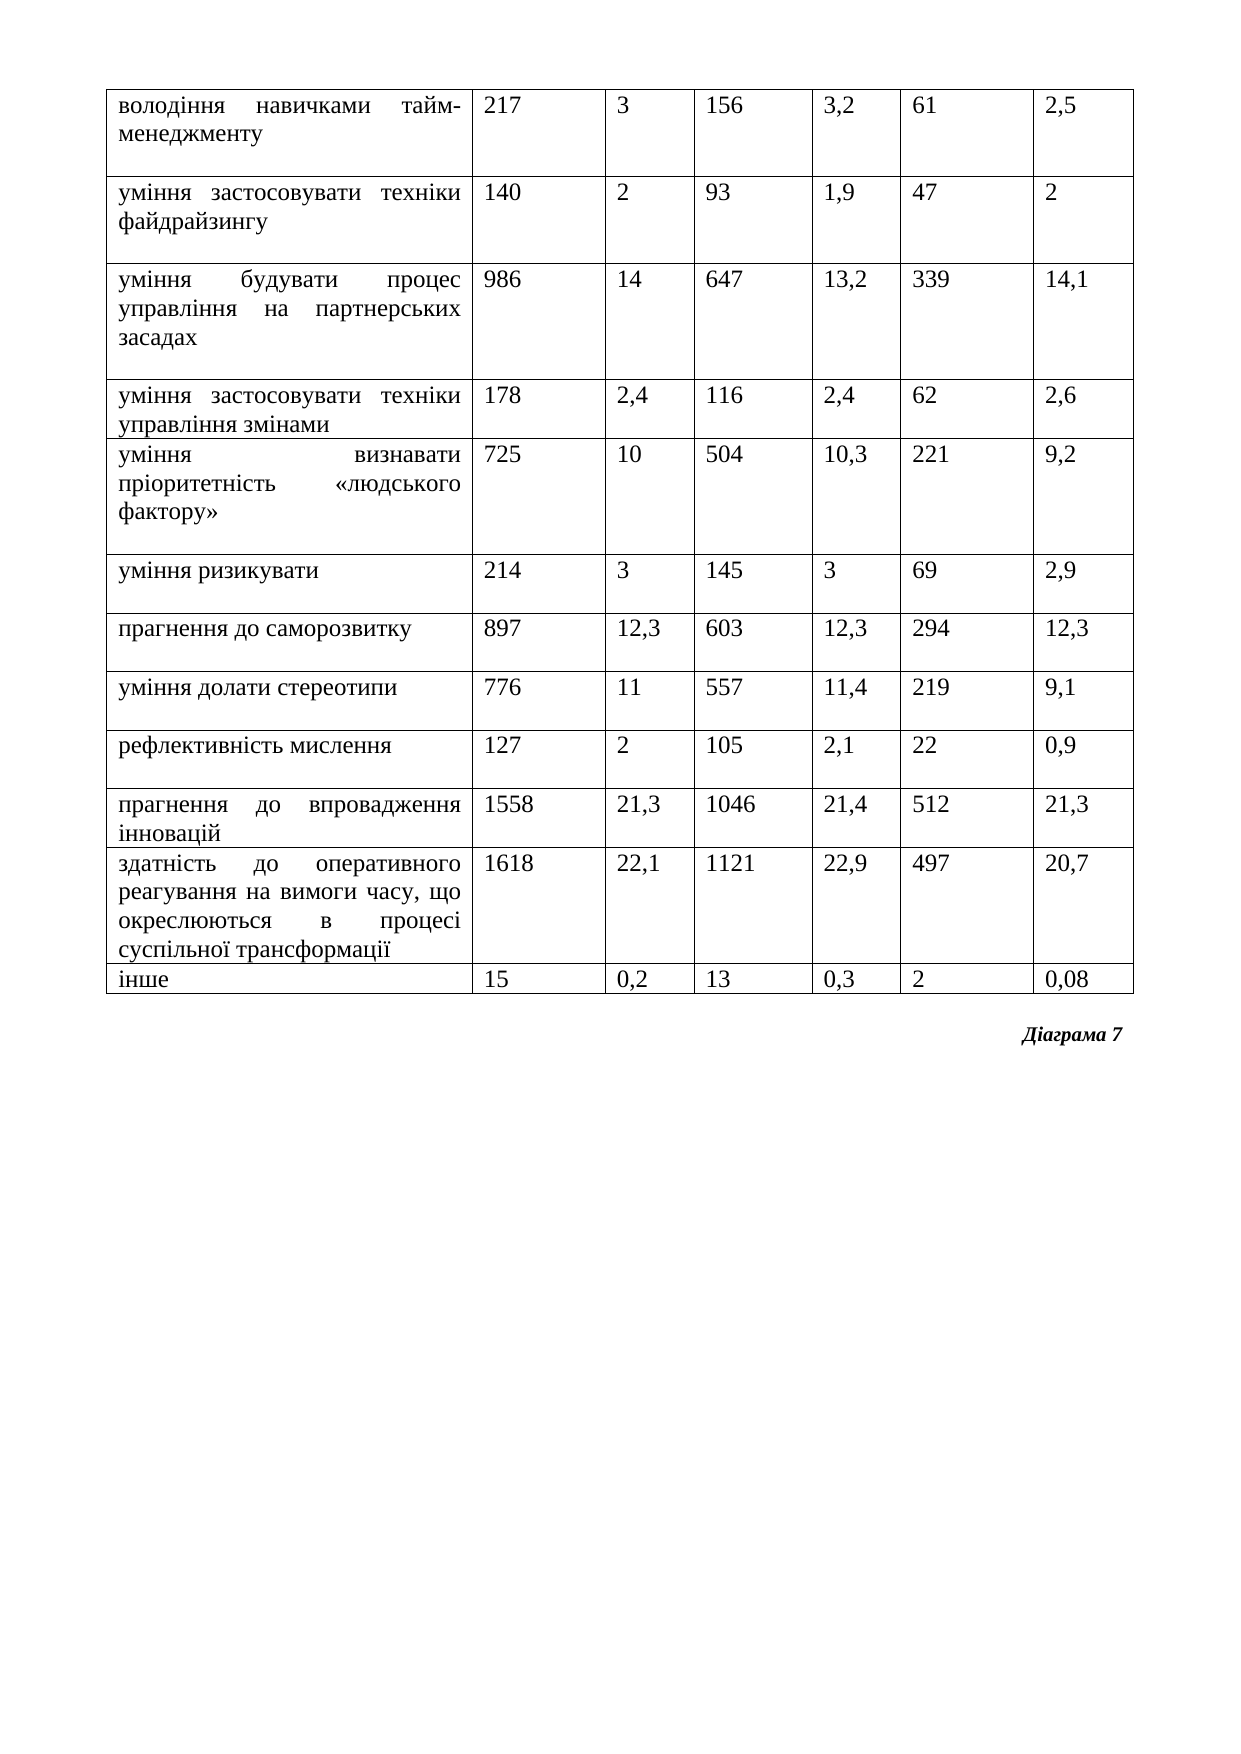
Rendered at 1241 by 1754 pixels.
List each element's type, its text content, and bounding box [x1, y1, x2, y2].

table_cell 294 [901, 614, 1033, 671]
table_cell 725 [473, 439, 605, 554]
table_cell 221 [901, 439, 1033, 554]
table_cell 69 [901, 555, 1033, 612]
table_cell 2,4 [813, 380, 900, 438]
table_cell 339 [901, 264, 1033, 379]
table_cell 217 [473, 90, 605, 176]
table_cell інше [107, 964, 472, 992]
table_cell 2 [606, 177, 694, 263]
text Діаграма 7 [118, 1022, 1122, 1046]
table_cell уміння застосовувати техніки управління змінами [107, 380, 472, 438]
table_cell 140 [473, 177, 605, 263]
table_cell 21,4 [813, 789, 900, 847]
table_cell 62 [901, 380, 1033, 438]
table_cell здатність до оперативного реагування на вимоги часу, що окреслюються в процесі суспільної трансформації [107, 848, 472, 963]
table_cell 776 [473, 672, 605, 729]
table_cell 61 [901, 90, 1033, 176]
table_cell 0,08 [1034, 964, 1133, 992]
table_cell уміння застосовувати техніки файдрайзингу [107, 177, 472, 263]
table_cell 1121 [695, 848, 812, 963]
table_cell 127 [473, 731, 605, 788]
table_cell 986 [473, 264, 605, 379]
table_cell 1558 [473, 789, 605, 847]
table_cell уміння будувати процес управління на партнерських засадах [107, 264, 472, 379]
table_cell 15 [473, 964, 605, 992]
table_cell уміння долати стереотипи [107, 672, 472, 729]
table_cell 2,6 [1034, 380, 1133, 438]
table_cell 603 [695, 614, 812, 671]
table_cell 1046 [695, 789, 812, 847]
table_cell 3,2 [813, 90, 900, 176]
table_cell 9,2 [1034, 439, 1133, 554]
table_cell 1618 [473, 848, 605, 963]
table_cell 3 [606, 555, 694, 612]
table_cell 497 [901, 848, 1033, 963]
table_cell уміння ризикувати [107, 555, 472, 612]
table_cell рефлективність мислення [107, 731, 472, 788]
table_cell 116 [695, 380, 812, 438]
table_cell 22,1 [606, 848, 694, 963]
table_cell 2,4 [606, 380, 694, 438]
table_cell 647 [695, 264, 812, 379]
table_cell 2 [901, 964, 1033, 992]
table_cell 11 [606, 672, 694, 729]
table_cell прагнення до саморозвитку [107, 614, 472, 671]
table_cell 1,9 [813, 177, 900, 263]
table_cell 3 [606, 90, 694, 176]
table_cell 2,1 [813, 731, 900, 788]
table_cell 178 [473, 380, 605, 438]
table_cell 20,7 [1034, 848, 1133, 963]
table_cell 12,3 [606, 614, 694, 671]
table_cell 10,3 [813, 439, 900, 554]
table_cell 12,3 [1034, 614, 1133, 671]
table_cell 504 [695, 439, 812, 554]
table_cell 14,1 [1034, 264, 1133, 379]
table_cell 21,3 [1034, 789, 1133, 847]
table_cell 22 [901, 731, 1033, 788]
table_cell 512 [901, 789, 1033, 847]
table_cell 557 [695, 672, 812, 729]
table_cell прагнення до впровадження інновацій [107, 789, 472, 847]
table_cell володіння навичками тайм-менеджменту [107, 90, 472, 176]
table_cell 2 [606, 731, 694, 788]
table_cell 93 [695, 177, 812, 263]
table_cell 0,2 [606, 964, 694, 992]
table_cell 0,9 [1034, 731, 1133, 788]
table_cell 10 [606, 439, 694, 554]
table_cell 13,2 [813, 264, 900, 379]
table_cell 9,1 [1034, 672, 1133, 729]
table_cell уміння визнавати пріоритетність «людського фактору» [107, 439, 472, 554]
table_cell 2,9 [1034, 555, 1133, 612]
table_cell 156 [695, 90, 812, 176]
table_cell 145 [695, 555, 812, 612]
table_cell 12,3 [813, 614, 900, 671]
table_cell 21,3 [606, 789, 694, 847]
table_cell 219 [901, 672, 1033, 729]
table_cell 11,4 [813, 672, 900, 729]
table_cell 14 [606, 264, 694, 379]
table_cell 105 [695, 731, 812, 788]
table_cell 3 [813, 555, 900, 612]
table_cell 897 [473, 614, 605, 671]
table_cell 2,5 [1034, 90, 1133, 176]
table_cell 22,9 [813, 848, 900, 963]
table_cell 0,3 [813, 964, 900, 992]
table_cell 13 [695, 964, 812, 992]
table_cell 2 [1034, 177, 1133, 263]
table_cell 47 [901, 177, 1033, 263]
table_cell 214 [473, 555, 605, 612]
